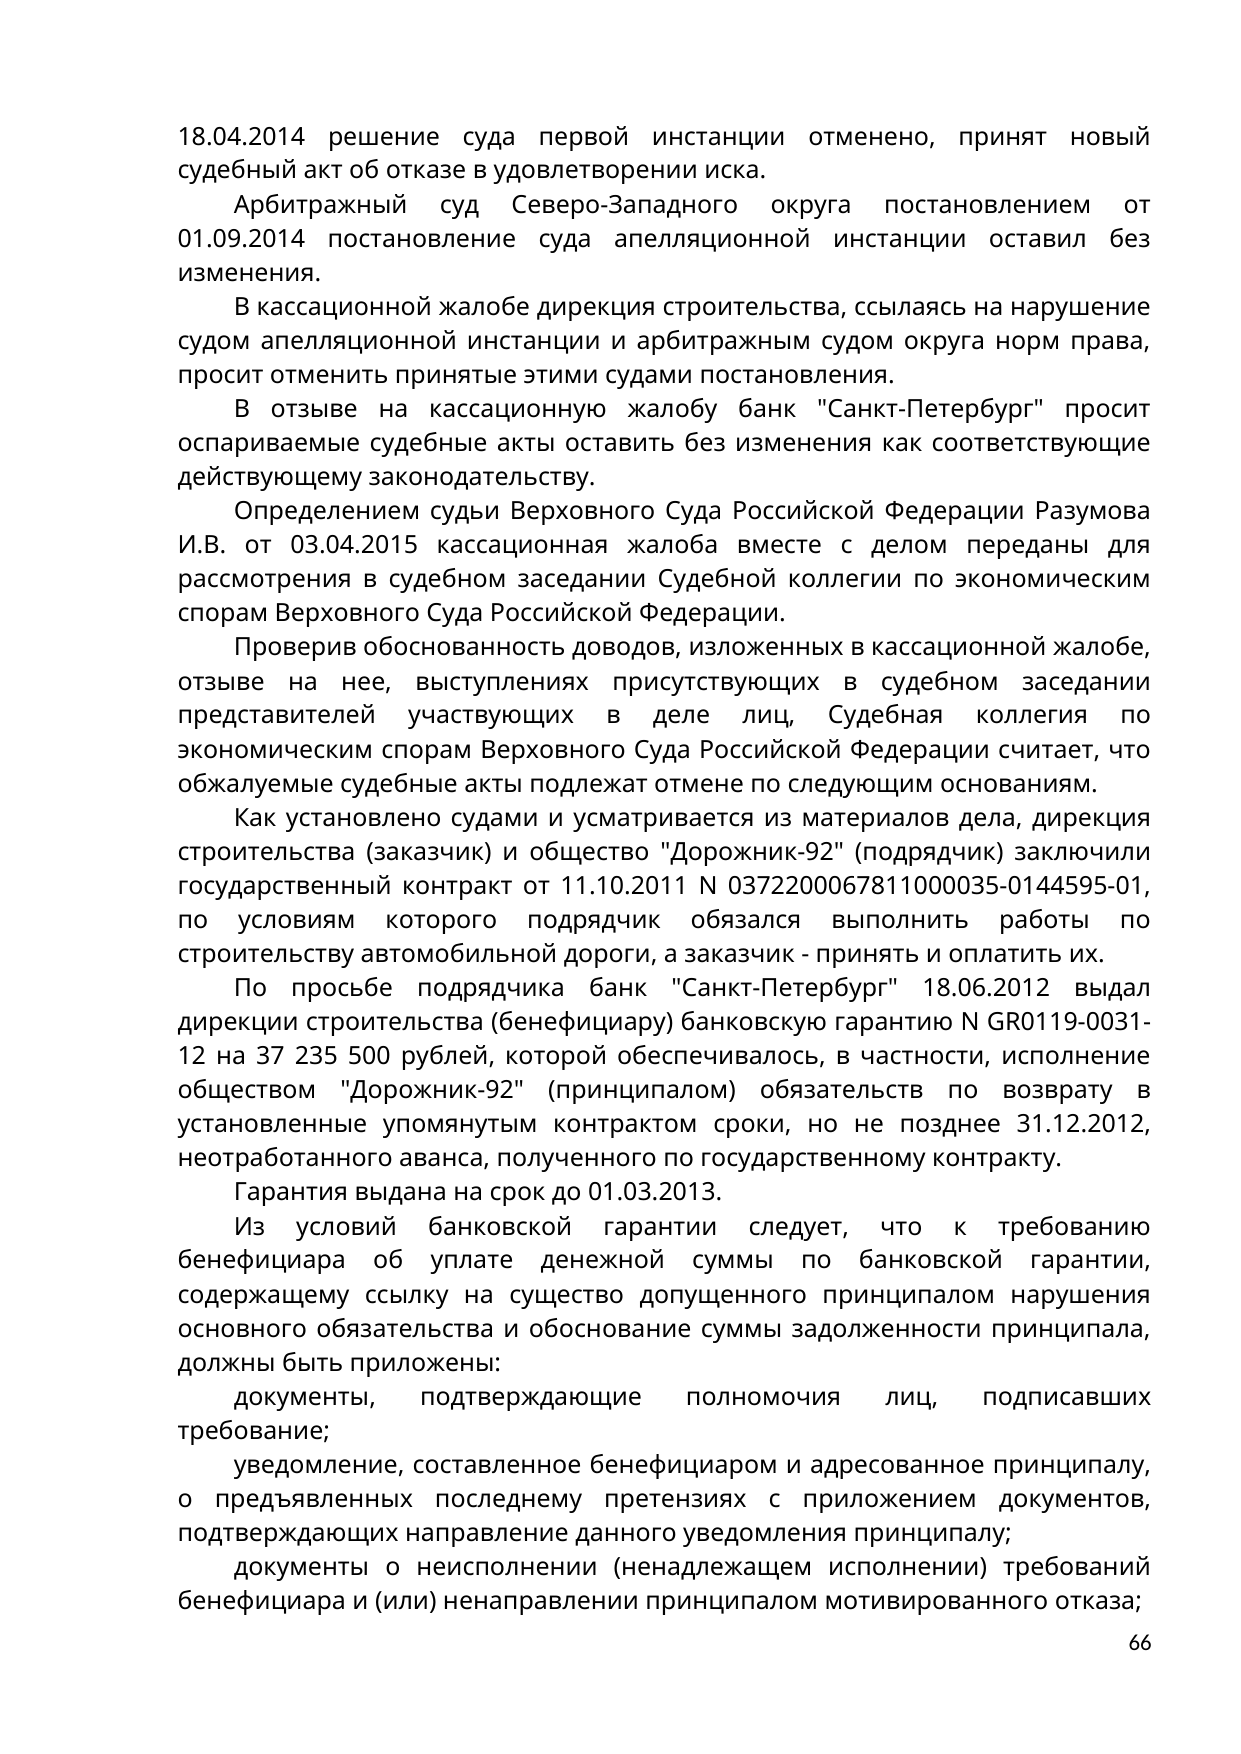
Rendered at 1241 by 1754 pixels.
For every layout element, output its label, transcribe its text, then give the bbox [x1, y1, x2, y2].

text В кассационной жалобе дирекция строительства, ссылаясь на нарушение судом апелляционной инстанции и арбитражным судом округа норм права, просит отменить принятые этими судами постановления. [177, 288, 1152, 391]
text Из условий банковской гарантии следует, что к требованию бенефициара об уплате денежной суммы по банковской гарантии, содержащему ссылку на существо допущенного принципалом нарушения основного обязательства и обоснование суммы задолженности принципала, должны быть приложены: [177, 1208, 1152, 1378]
text документы, подтверждающие полномочия лиц, подписавших требование; [177, 1378, 1152, 1447]
text Арбитражный суд Северо-Западного округа постановлением от 01.09.2014 постановление суда апелляционной инстанции оставил без изменения. [177, 186, 1152, 288]
text В отзыве на кассационную жалобу банк "Санкт-Петербург" просит оспариваемые судебные акты оставить без изменения как соответствующие действующему законодательству. [177, 391, 1152, 493]
text Проверив обоснованность доводов, изложенных в кассационной жалобе, отзыве на нее, выступлениях присутствующих в судебном заседании представителей участвующих в деле лиц, Судебная коллегия по экономическим спорам Верховного Суда Российской Федерации считает, что обжалуемые судебные акты подлежат отмене по следующим основаниям. [177, 629, 1152, 799]
text Гарантия выдана на срок до 01.03.2013. [177, 1174, 1152, 1208]
text По просьбе подрядчика банк "Санкт-Петербург" 18.06.2012 выдал дирекции строительства (бенефициару) банковскую гарантию N GR0119-0031-12 на 37 235 500 рублей, которой обеспечивалось, в частности, исполнение обществом "Дорожник-92" (принципалом) обязательств по возврату в установленные упомянутым контрактом сроки, но не позднее 31.12.2012, неотработанного аванса, полученного по государственному контракту. [177, 970, 1152, 1174]
text документы о неисполнении (ненадлежащем исполнении) требований бенефициара и (или) ненаправлении принципалом мотивированного отказа; [177, 1549, 1152, 1617]
text Как установлено судами и усматривается из материалов дела, дирекция строительства (заказчик) и общество "Дорожник-92" (подрядчик) заключили государственный контракт от 11.10.2011 N 0372200067811000035-0144595-01, по условиям которого подрядчик обязался выполнить работы по строительству автомобильной дороги, а заказчик - принять и оплатить их. [177, 799, 1152, 970]
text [177, 118, 1152, 186]
text уведомление, составленное бенефициаром и адресованное принципалу, о предъявленных последнему претензиях с приложением документов, подтверждающих направление данного уведомления принципалу; [177, 1447, 1152, 1549]
text Определением судьи Верховного Суда Российской Федерации Разумова И.В. от 03.04.2015 кассационная жалоба вместе с делом переданы для рассмотрения в судебном заседании Судебной коллегии по экономическим спорам Верховного Суда Российской Федерации. [177, 493, 1152, 629]
